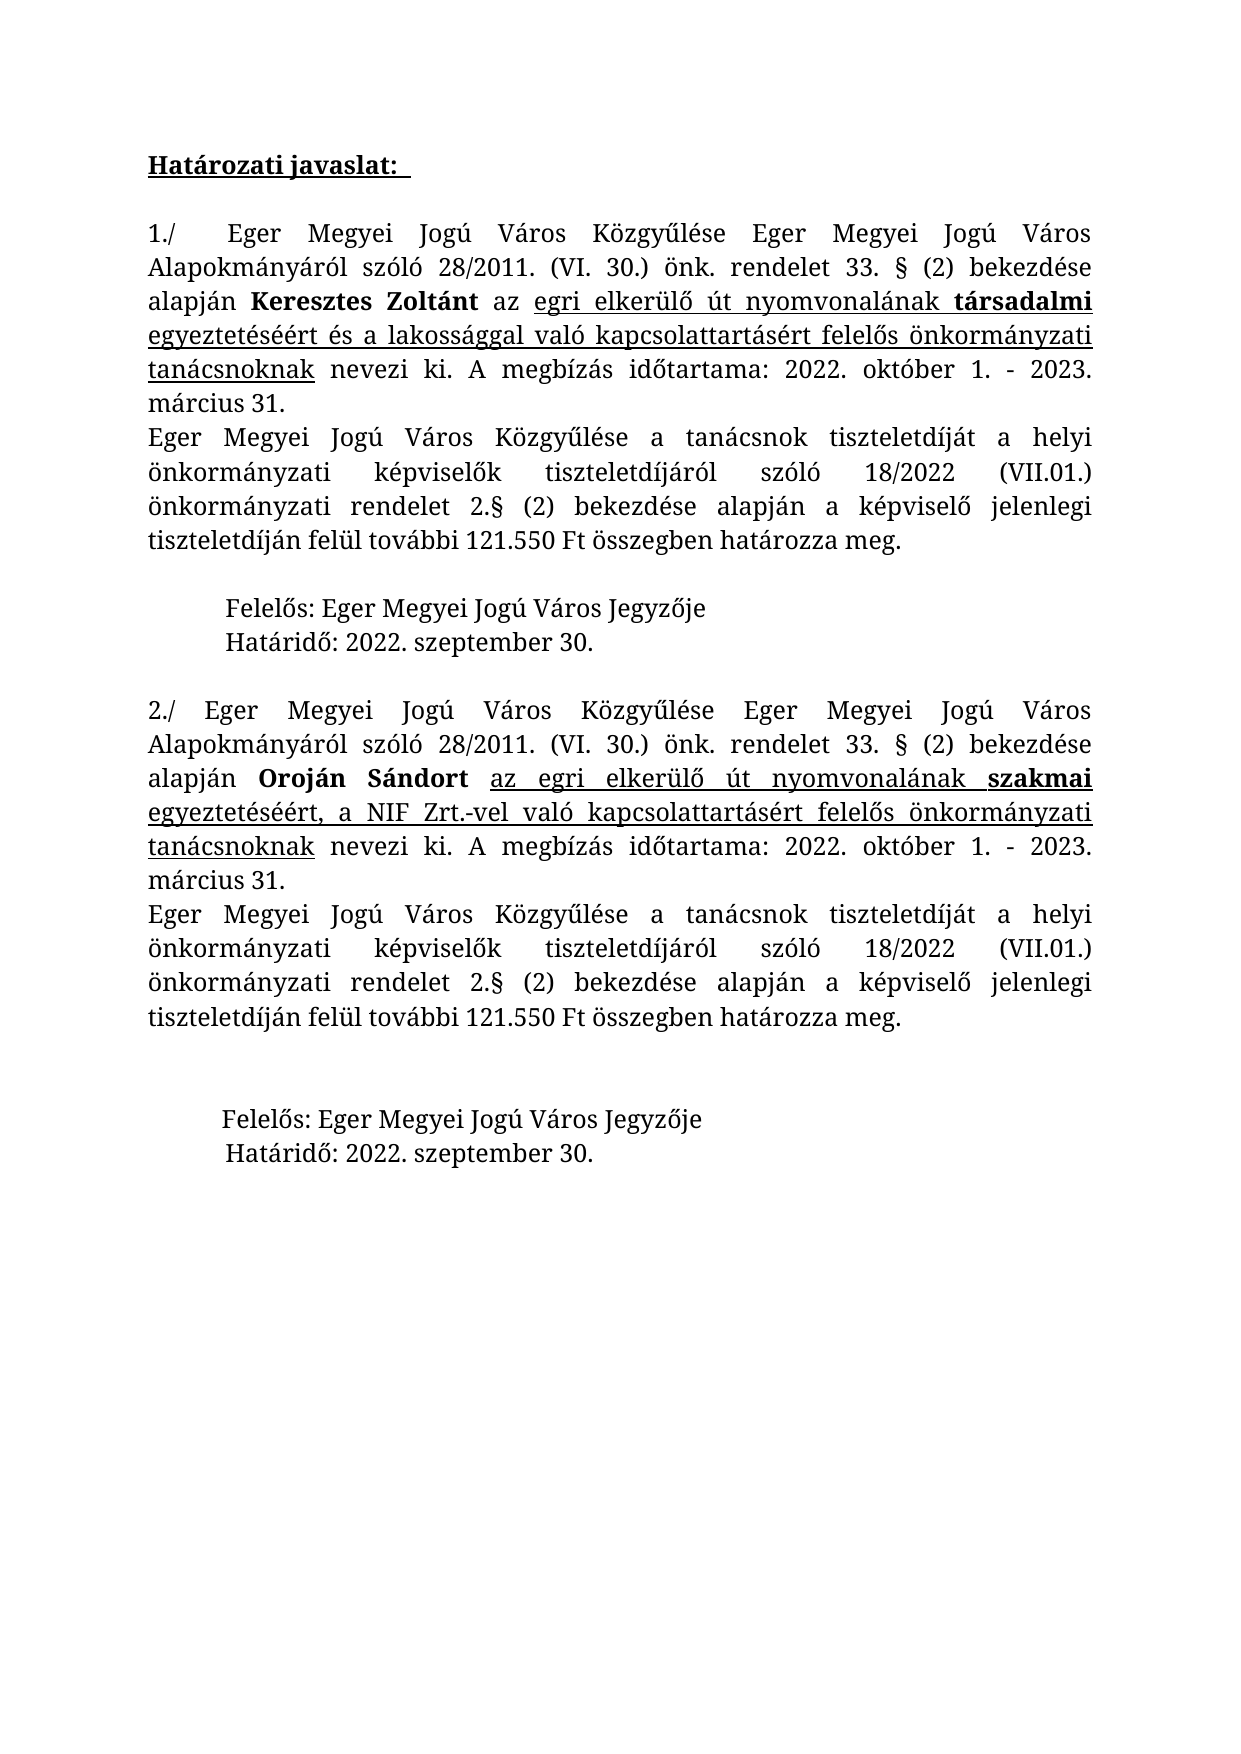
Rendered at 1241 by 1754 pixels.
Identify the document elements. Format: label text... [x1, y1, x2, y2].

text 2./ Eger Megyei Jogú Város Közgyűlése Eger Megyei Jogú Város Alapokmányáról szóló 28/2011. (VI. 30.) önk. rendelet 33. § (2) bekezdése alapján Oroján Sándort az egri elkerülő út nyomvonalának szakmai egyeztetéséért, a NIF Zrt.-vel való kapcsolattartásért felelős önkormányzati tanácsnoknak nevezi ki. A megbízás időtartama: 2022. október 1. - 2023. március 31. [148, 693, 1093, 824]
text 1./ Eger Megyei Jogú Város Közgyűlése Eger Megyei Jogú Város Alapokmányáról szóló 28/2011. (VI. 30.) önk. rendelet 33. § (2) bekezdése alapján Keresztes Zoltánt az egri elkerülő út nyomvonalának társadalmi egyeztetéséért és a lakossággal való kapcsolattartásért felelős önkormányzati tanácsnoknak nevezi ki. A megbízás időtartama: 2022. október 1. - 2023. március 31. [148, 349, 1093, 420]
text 1./ Eger Megyei Jogú Város Közgyűlése Eger Megyei Jogú Város Alapokmányáról szóló 28/2011. (VI. 30.) önk. rendelet 33. § (2) bekezdése alapján Keresztes Zoltánt az egri elkerülő út nyomvonalának társadalmi egyeztetéséért és a lakossággal való kapcsolattartásért felelős önkormányzati tanácsnoknak nevezi ki. A megbízás időtartama: 2022. október 1. - 2023. március 31. [148, 216, 1093, 347]
text Határozati javaslat: [148, 148, 1093, 182]
text Határidő: 2022. szeptember 30. [148, 624, 1093, 658]
text Határidő: 2022. szeptember 30. [148, 1135, 1093, 1169]
text 2./ Eger Megyei Jogú Város Közgyűlése Eger Megyei Jogú Város Alapokmányáról szóló 28/2011. (VI. 30.) önk. rendelet 33. § (2) bekezdése alapján Oroján Sándort az egri elkerülő út nyomvonalának szakmai egyeztetéséért, a NIF Zrt.-vel való kapcsolattartásért felelős önkormányzati tanácsnoknak nevezi ki. A megbízás időtartama: 2022. október 1. - 2023. március 31. [148, 826, 1093, 897]
text Eger Megyei Jogú Város Közgyűlése a tanácsnok tiszteletdíját a helyi önkormányzati képviselők tiszteletdíjáról szóló 18/2022 (VII.01.) önkormányzati rendelet 2.§ (2) bekezdése alapján a képviselő jelenlegi tiszteletdíján felül további 121.550 Ft összegben határozza meg. [148, 420, 1093, 556]
text Eger Megyei Jogú Város Közgyűlése a tanácsnok tiszteletdíját a helyi önkormányzati képviselők tiszteletdíjáról szóló 18/2022 (VII.01.) önkormányzati rendelet 2.§ (2) bekezdése alapján a képviselő jelenlegi tiszteletdíján felül további 121.550 Ft összegben határozza meg. [148, 897, 1093, 1033]
text Felelős: Eger Megyei Jogú Város Jegyzője [148, 1101, 1093, 1135]
text Felelős: Eger Megyei Jogú Város Jegyzője [148, 590, 1093, 624]
